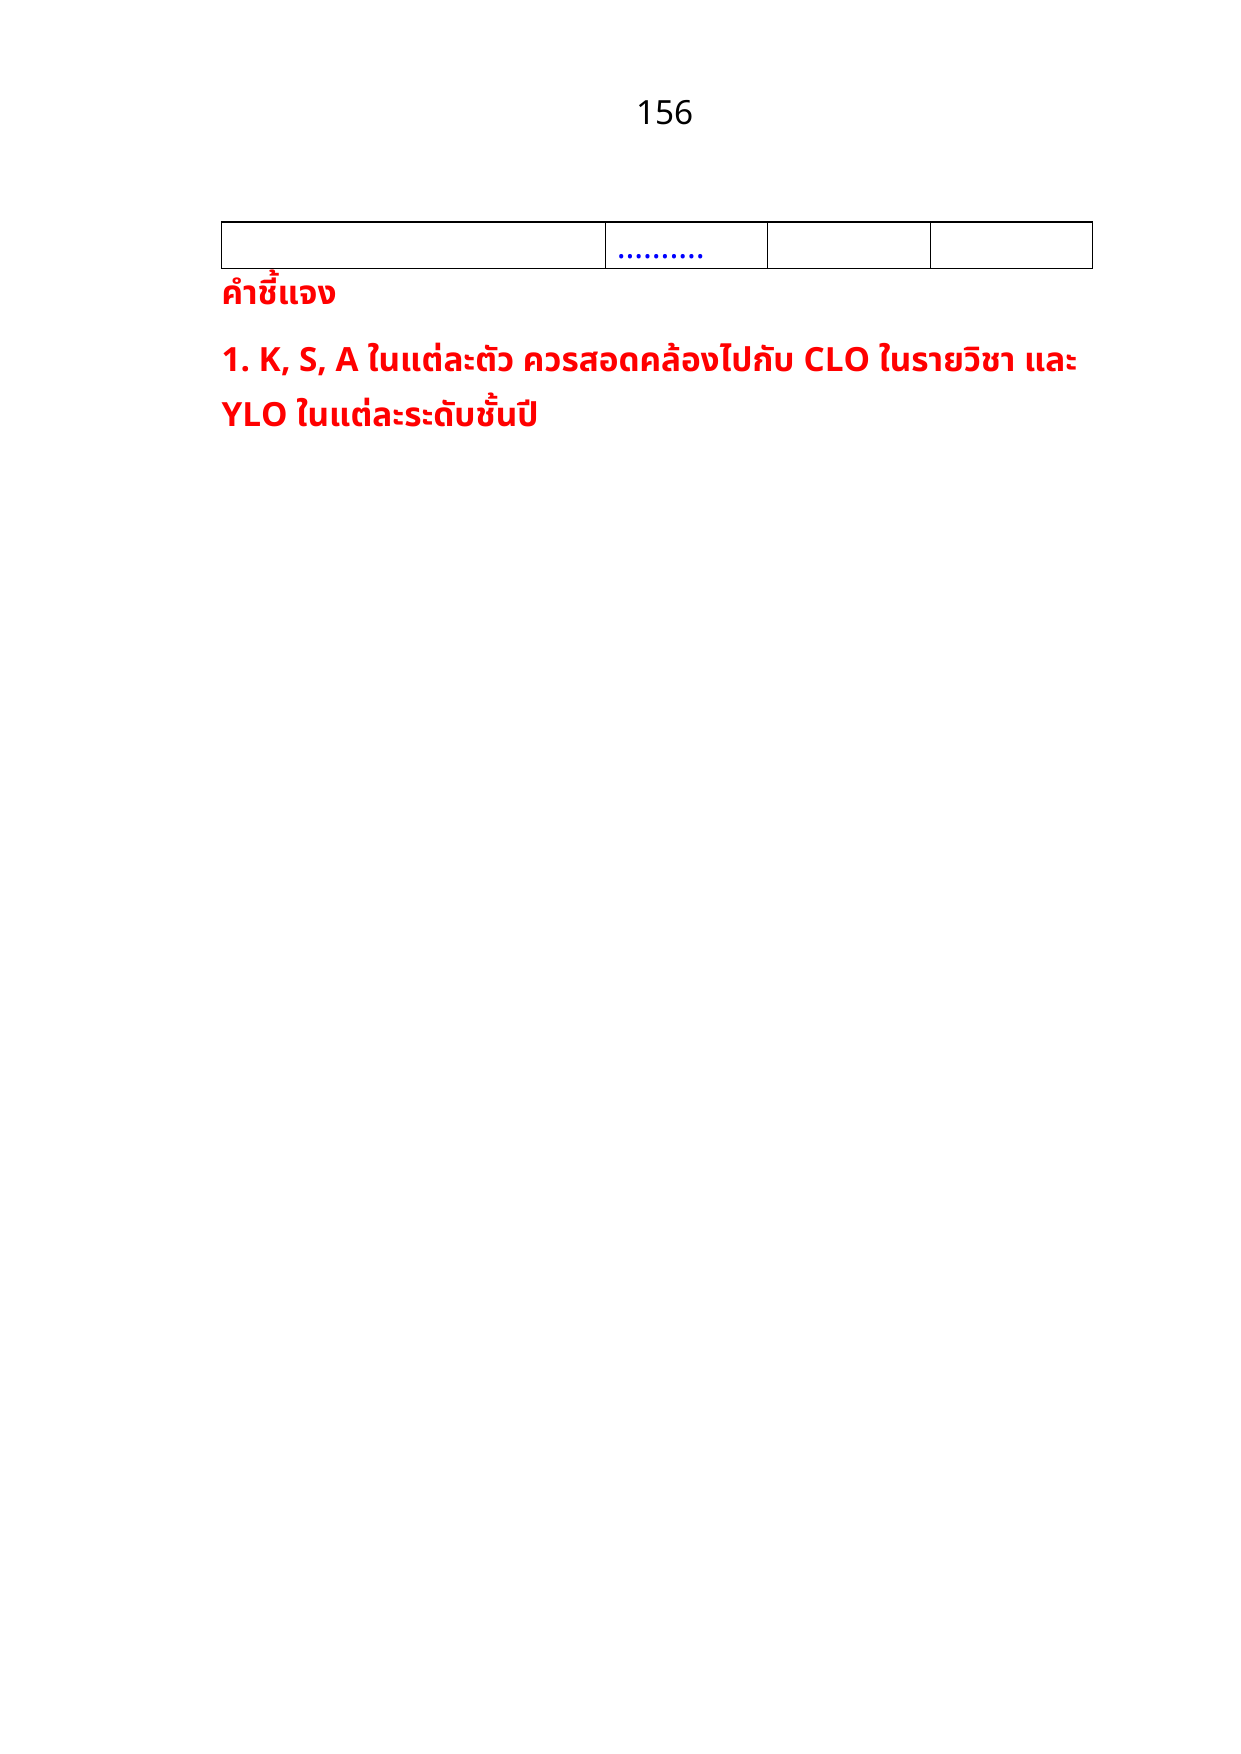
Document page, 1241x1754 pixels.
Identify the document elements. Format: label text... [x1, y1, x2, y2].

text 1. K, S, A ในแต่ละตัว ควรสอดคล้องไปกับ CLO ในรายวิชา และ YLO ในแต่ละระดับชั้นปี [221, 336, 1107, 441]
text คำชี้แจง [221, 269, 1107, 319]
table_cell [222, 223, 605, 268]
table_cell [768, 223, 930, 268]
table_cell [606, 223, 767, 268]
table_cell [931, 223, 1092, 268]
